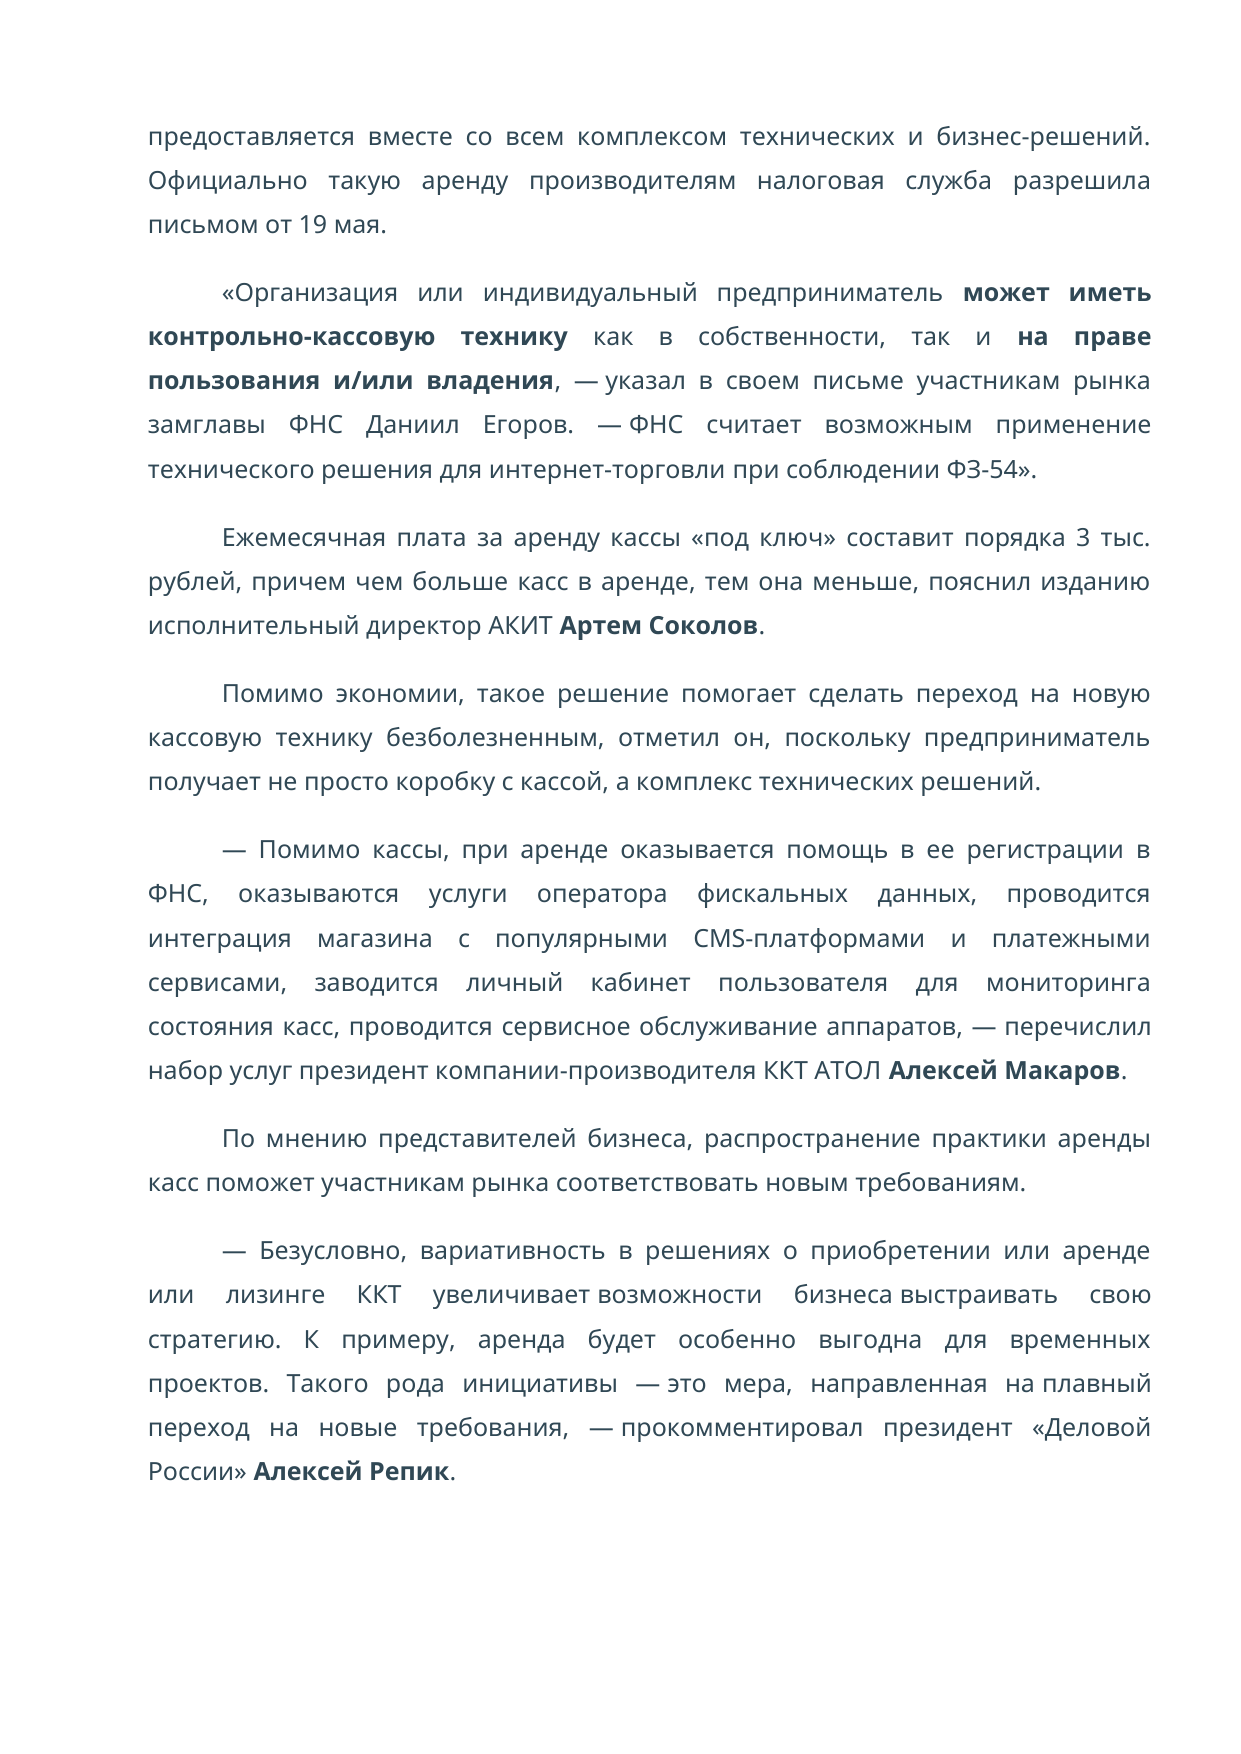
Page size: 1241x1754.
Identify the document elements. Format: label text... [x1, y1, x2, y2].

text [148, 118, 1152, 241]
text — Помимо кассы, при аренде оказывается помощь в ее регистрации в ФНС, оказываются услуги оператора фискальных данных, проводится интеграция магазина с популярными CMS-платформами и платежными сервисами, заводится личный кабинет пользователя для мониторинга состояния касс, проводится сервисное обслуживание аппаратов, — перечислил набор услуг президент компании-производителя ККТ АТОЛ Алексей Макаров. [148, 832, 1152, 1087]
text «Организация или индивидуальный предприниматель может иметь контрольно-кассовую технику как в собственности, так и на праве пользования и/или владения, — указал в своем письме участникам рынка замглавы ФНС Даниил Егоров. — ФНС считает возможным применение технического решения для интернет-торговли при соблюдении ФЗ-54». [148, 274, 1152, 486]
text По мнению представителей бизнеса, распространение практики аренды касс поможет участникам рынка соответствовать новым требованиям. [148, 1121, 1152, 1199]
text — Безусловно, вариативность в решениях о приобретении или аренде или лизинге ККТ увеличивает возможности бизнеса выстраивать свою стратегию. К примеру, аренда будет особенно выгодна для временных проектов. Такого рода инициативы — это мера, направленная на плавный переход на новые требования, — прокомментировал президент «Деловой России» Алексей Репик. [148, 1233, 1152, 1488]
text Помимо экономии, такое решение помогает сделать переход на новую кассовую технику безболезненным, отметил он, поскольку предприниматель получает не просто коробку с кассой, а комплекс технических решений. [148, 675, 1152, 798]
text Ежемесячная плата за аренду кассы «под ключ» составит порядка 3 тыс. рублей, причем чем больше касс в аренде, тем она меньше, пояснил изданию исполнительный директор АКИТ Артем Соколов. [148, 519, 1152, 642]
